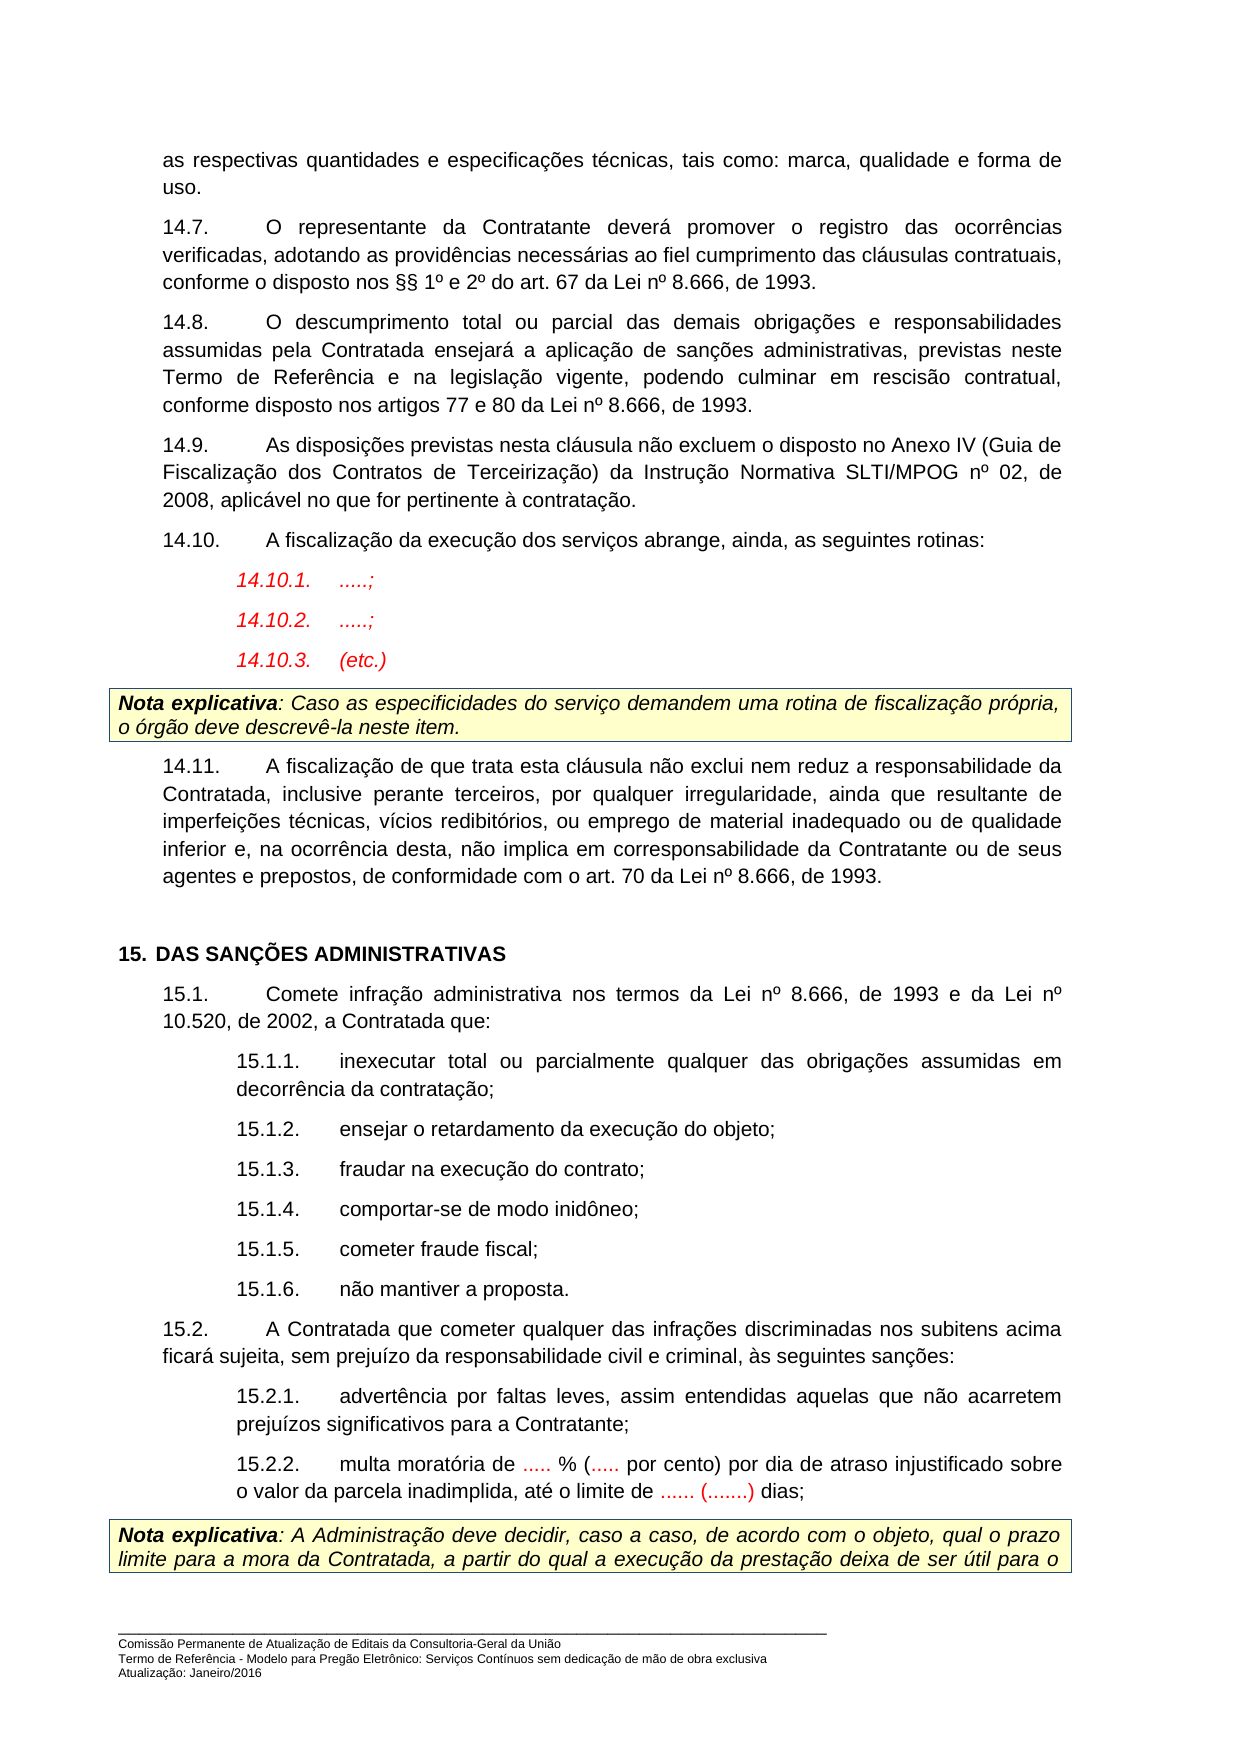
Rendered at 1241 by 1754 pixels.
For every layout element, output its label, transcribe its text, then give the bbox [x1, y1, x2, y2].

list multa moratória de ..... % (..... por cento) por dia de atraso injustificado sobre o valor da parcela inadimplida, até o limite de ...... (.......) dias; [236, 1452, 1063, 1503]
list inexecutar total ou parcialmente qualquer das obrigações assumidas em decorrência da contratação; [236, 1049, 1063, 1101]
list advertência por faltas leves, assim entendidas aquelas que não acarretem prejuízos significativos para a Contratante; [236, 1384, 1063, 1436]
list cometer fraude fiscal; [236, 1237, 1063, 1261]
list não mantiver a proposta. [236, 1277, 1063, 1301]
list A fiscalização de que trata esta cláusula não exclui nem reduz a responsabilidade da Contratada, inclusive perante terceiros, por qualquer irregularidade, ainda que resultante de imperfeições técnicas, vícios redibitórios, ou emprego de material inadequado ou de qualidade inferior e, na ocorrência desta, não implica em corresponsabilidade da Contratante ou de seus agentes e prepostos, de conformidade com o art. 70 da Lei nº 8.666, de 1993. [162, 754, 1063, 888]
list As disposições previstas nesta cláusula não excluem o disposto no Anexo IV (Guia de Fiscalização dos Contratos de Terceirização) da Instrução Normativa SLTI/MPOG nº 02, de 2008, aplicável no que for pertinente à contratação. [162, 433, 1063, 512]
list Comete infração administrativa nos termos da Lei nº 8.666, de 1993 e da Lei nº 10.520, de 2002, a Contratada que: [162, 982, 1063, 1033]
text DAS SANÇÕES ADMINISTRATIVAS [118, 942, 1063, 966]
list A fiscalização da execução dos serviços abrange, ainda, as seguintes rotinas: [162, 528, 1063, 552]
list O representante da Contratante deverá promover o registro das ocorrências verificadas, adotando as providências necessárias ao fiel cumprimento das cláusulas contratuais, conforme o disposto nos §§ 1º e 2º do art. 67 da Lei nº 8.666, de 1993. [162, 215, 1063, 294]
list .....; [236, 568, 1063, 592]
list ensejar o retardamento da execução do objeto; [236, 1117, 1063, 1141]
list comportar-se de modo inidôneo; [236, 1197, 1063, 1221]
list .....; [236, 608, 1063, 632]
list A Contratada que cometer qualquer das infrações discriminadas nos subitens acima ficará sujeita, sem prejuízo da responsabilidade civil e criminal, às seguintes sanções: [162, 1317, 1063, 1368]
list O descumprimento total ou parcial das demais obrigações e responsabilidades assumidas pela Contratada ensejará a aplicação de sanções administrativas, previstas neste Termo de Referência e na legislação vigente, podendo culminar em rescisão contratual, conforme disposto nos artigos 77 e 80 da Lei nº 8.666, de 1993. [162, 310, 1063, 417]
list fraudar na execução do contrato; [236, 1157, 1063, 1181]
text Nota explicativa: Caso as especificidades do serviço demandem uma rotina de fiscalização própria, o órgão deve descrevê-la neste item. [110, 689, 1071, 741]
list (etc.) [236, 648, 1063, 672]
